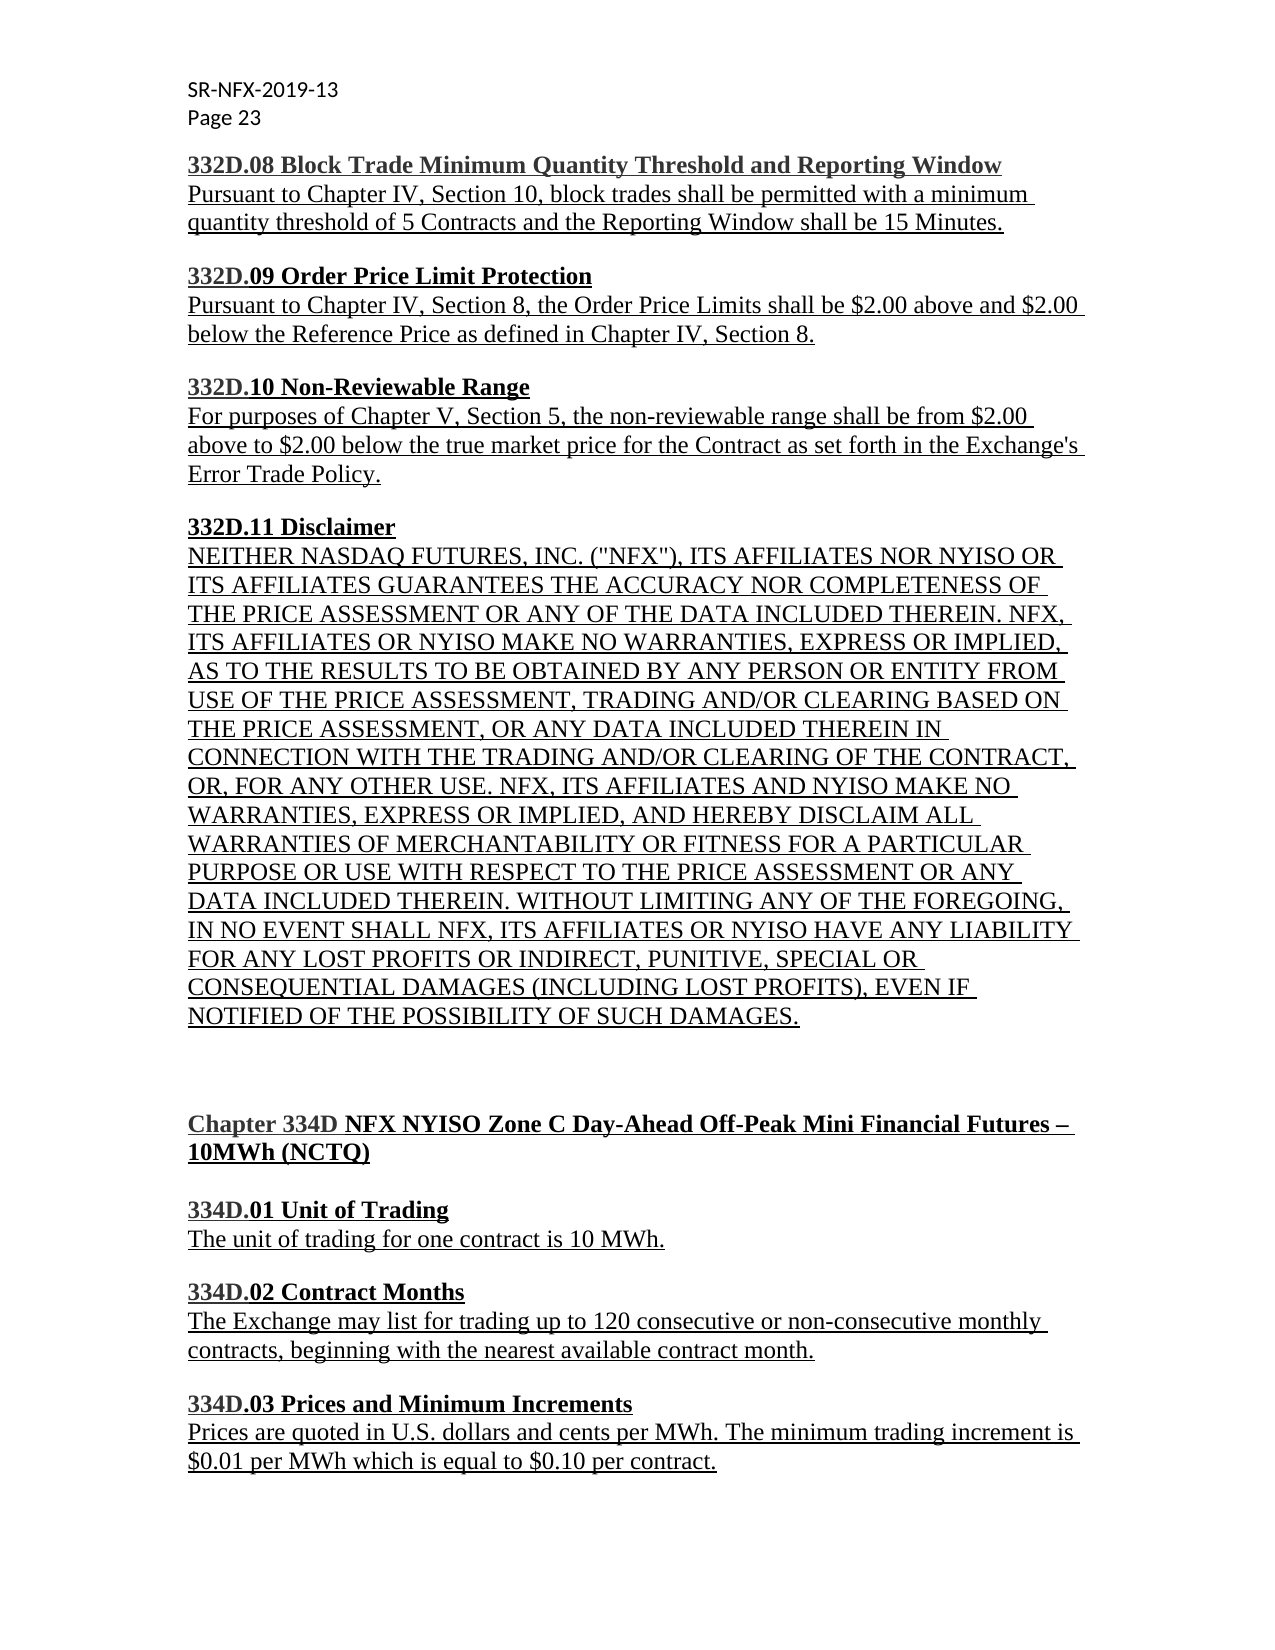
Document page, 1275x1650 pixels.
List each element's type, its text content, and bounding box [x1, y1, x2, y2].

text The unit of trading for one contract is 10 MWh. [187, 1224, 1087, 1252]
text 332D.09 Order Price Limit Protection [187, 261, 1087, 290]
text 334D.01 Unit of Trading [187, 1195, 1087, 1224]
text 334D.03 Prices and Minimum Increments [187, 1389, 1087, 1417]
text 332D.11 Disclaimer [187, 512, 1087, 541]
text The Exchange may list for trading up to 120 consecutive or non-consecutive monthly contracts, beginning with the nearest available contract month. [187, 1306, 1087, 1364]
text 332D.10 Non-Reviewable Range [187, 372, 1087, 401]
text For purposes of Chapter V, Section 5, the non-reviewable range shall be from $2.00 above to $2.00 below the true market price for the Contract as set forth in the Exchange's Error Trade Policy. [187, 401, 1087, 487]
text Prices are quoted in U.S. dollars and cents per MWh. The minimum trading increment is $0.01 per MWh which is equal to $0.10 per contract. [187, 1417, 1087, 1475]
text 334D.02 Contract Months [187, 1277, 1087, 1306]
text NEITHER NASDAQ FUTURES, INC. ("NFX"), ITS AFFILIATES NOR NYISO OR ITS AFFILIATES GUARANTEES THE ACCURACY NOR COMPLETENESS OF THE PRICE ASSESSMENT OR ANY OF THE DATA INCLUDED THEREIN. NFX, ITS AFFILIATES OR NYISO MAKE NO WARRANTIES, EXPRESS OR IMPLIED, AS TO THE RESULTS TO BE OBTAINED BY ANY PERSON OR ENTITY FROM USE OF THE PRICE ASSESSMENT, TRADING AND/OR CLEARING BASED ON THE PRICE ASSESSMENT, OR ANY DATA INCLUDED THEREIN IN CONNECTION WITH THE TRADING AND/OR CLEARING OF THE CONTRACT, OR, FOR ANY OTHER USE. NFX, ITS AFFILIATES AND NYISO MAKE NO WARRANTIES, EXPRESS OR IMPLIED, AND HEREBY DISCLAIM ALL WARRANTIES OF MERCHANTABILITY OR FITNESS FOR A PARTICULAR PURPOSE OR USE WITH RESPECT TO THE PRICE ASSESSMENT OR ANY DATA INCLUDED THEREIN. WITHOUT LIMITING ANY OF THE FOREGOING, IN NO EVENT SHALL NFX, ITS AFFILIATES OR NYISO HAVE ANY LIABILITY FOR ANY LOST PROFITS OR INDIRECT, PUNITIVE, SPECIAL OR CONSEQUENTIAL DAMAGES (INCLUDING LOST PROFITS), EVEN IF NOTIFIED OF THE POSSIBILITY OF SUCH DAMAGES. [187, 541, 1087, 1030]
text Pursuant to Chapter IV, Section 8, the Order Price Limits shall be $2.00 above and $2.00 below the Reference Price as defined in Chapter IV, Section 8. [187, 290, 1087, 347]
text Pursuant to Chapter IV, Section 10, block trades shall be permitted with a minimum quantity threshold of 5 Contracts and the Reporting Window shall be 15 Minutes. [187, 179, 1087, 236]
subtitle Chapter 334D NFX NYISO Zone C Day-Ahead Off-Peak Mini Financial Futures – 10MWh (NCTQ) [187, 1109, 1087, 1166]
subtitle 332D.08 Block Trade Minimum Quantity Threshold and Reporting Window [187, 150, 1087, 179]
